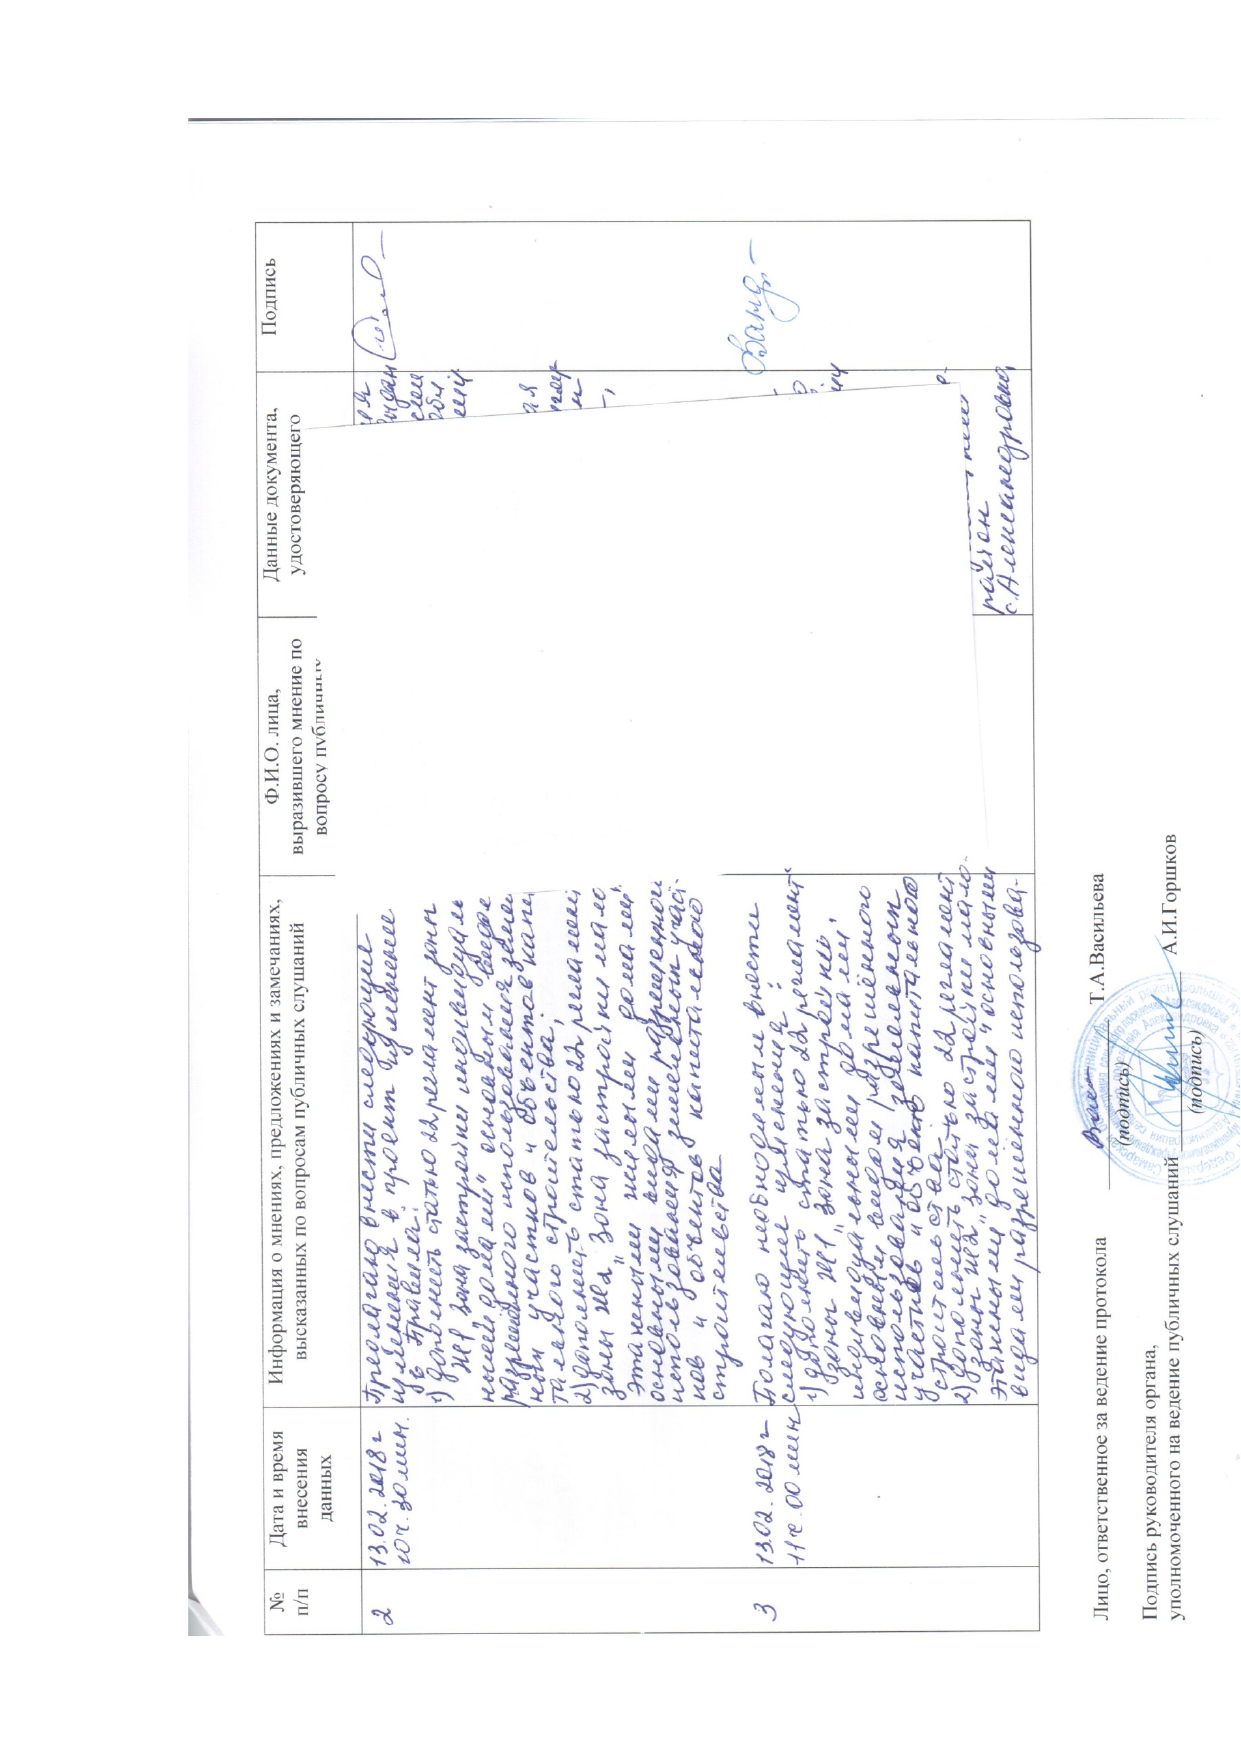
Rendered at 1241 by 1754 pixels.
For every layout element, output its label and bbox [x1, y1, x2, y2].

picture [177, 118, 1241, 1636]
